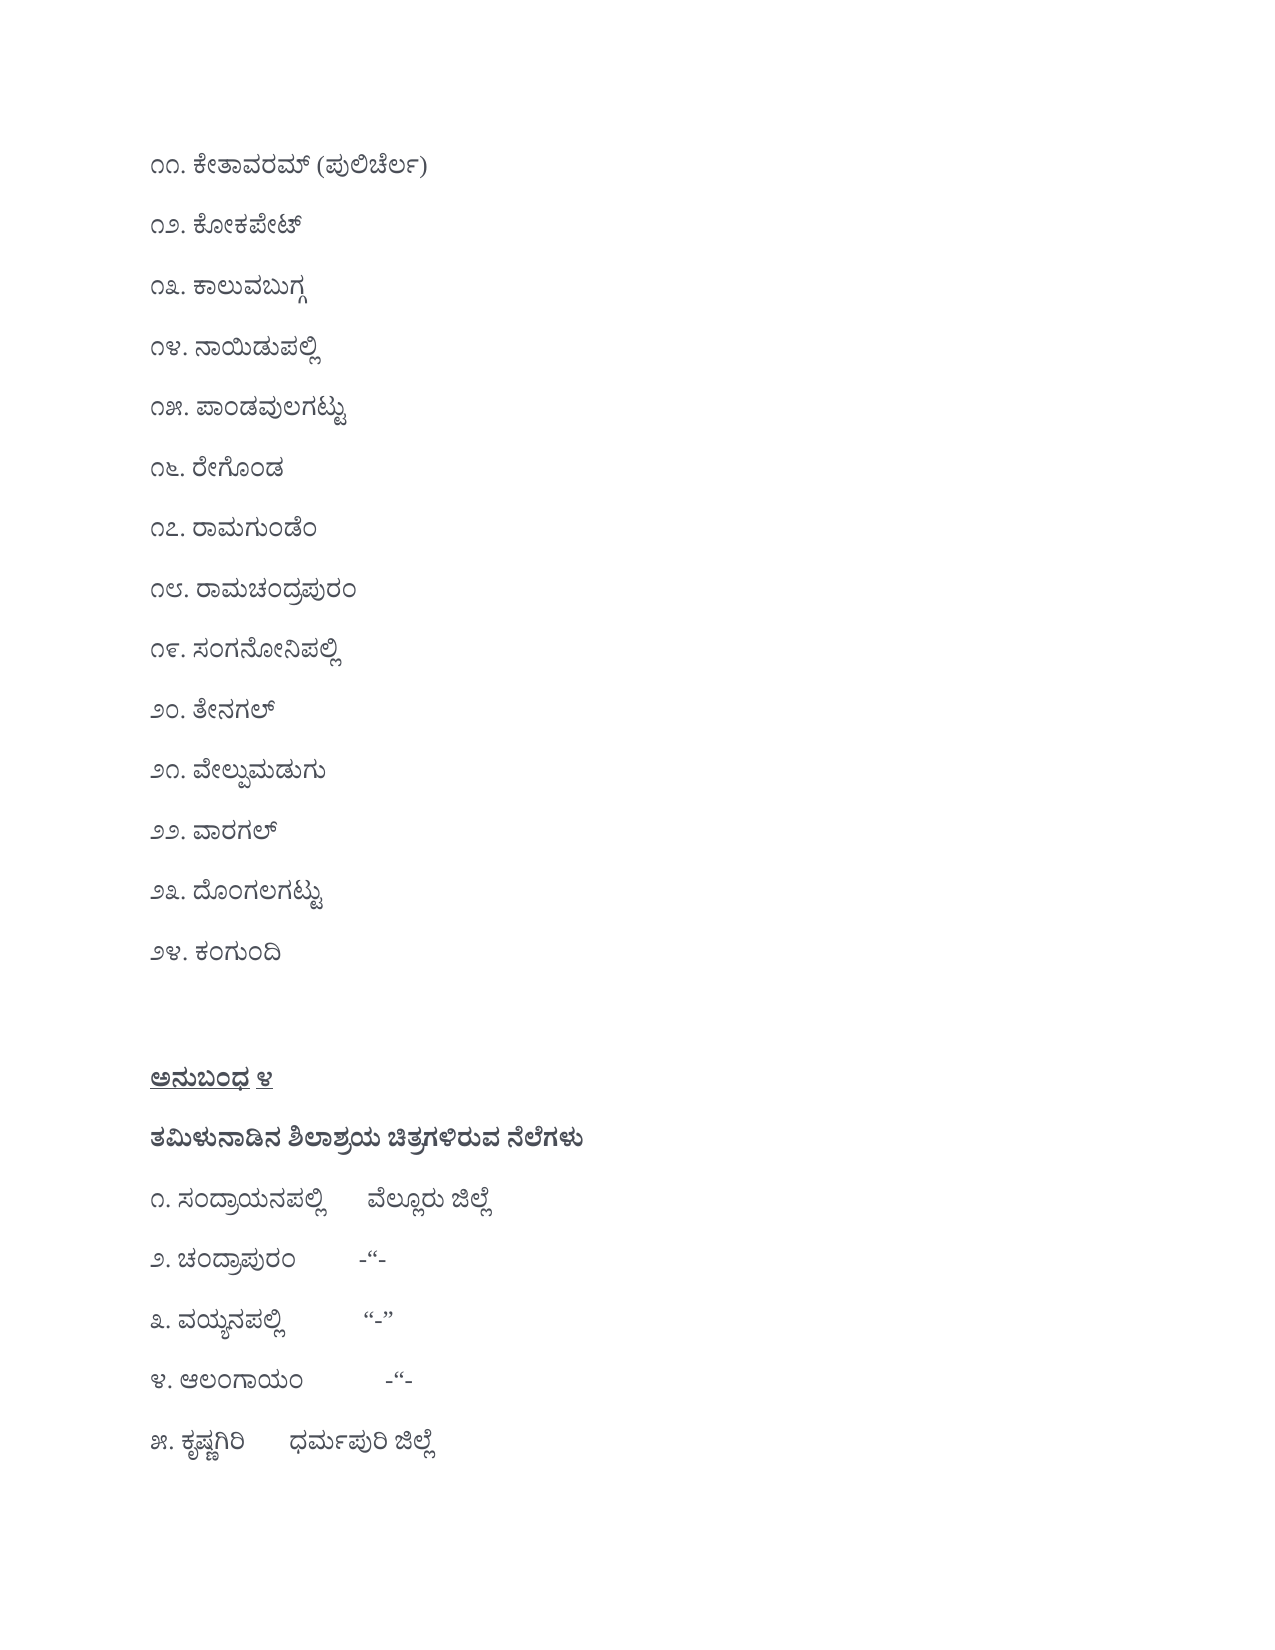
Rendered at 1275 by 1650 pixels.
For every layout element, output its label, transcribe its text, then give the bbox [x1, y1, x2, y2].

text ೨೩. ದೊಂಗಲಗಟ್ಟು [150, 876, 1125, 906]
text ತಮಿಳುನಾಡಿನ ಶಿಲಾಶ್ರಯ ಚಿತ್ರಗಳಿರುವ ನೆಲೆಗಳು [150, 1123, 1125, 1152]
text ೨೨. ವಾರಗಲ್ [150, 816, 1125, 845]
text ೧೮. ರಾಮಚಂದ್ರಪುರಂ [150, 574, 1125, 603]
text ಅನುಬಂಧ ೪ [150, 1063, 1125, 1092]
text ೪. ಆಲಂಗಾಯಂ -“- [150, 1365, 1125, 1394]
text ೧೩. ಕಾಲುವಬುಗ್ಗ [150, 271, 1125, 300]
text ೫. ಕೃಷ್ಣಗಿರಿ ಧರ್ಮಪುರಿ ಜಿಲ್ಲೆ [150, 1426, 1125, 1455]
text ೨. ಚಂದ್ರಾಪುರಂ -“- [150, 1244, 1125, 1273]
text ೧೬. ರೇಗೊಂಡ [150, 453, 1125, 482]
text ೧೭. ರಾಮಗುಂಡೆಂ [150, 513, 1125, 542]
text ೨೦. ತೇನಗಲ್ [150, 695, 1125, 724]
text ೧. ಸಂದ್ರಾಯನಪಲ್ಲಿ ವೆಲ್ಲೂರು ಜಿಲ್ಲೆ [150, 1184, 1125, 1213]
text ೧೫. ಪಾಂಡವುಲಗಟ್ಟು [150, 392, 1125, 421]
text ೧೪. ನಾಯಿಡುಪಲ್ಲಿ [150, 332, 1125, 361]
text ೩. ವಯ್ಯನಪಲ್ಲಿ “-” [150, 1305, 1125, 1334]
text ೧೨. ಕೋಕಪೇಟ್ [150, 211, 1125, 240]
text ೨೧. ವೇಲ್ಪುಮಡುಗು [150, 755, 1125, 784]
text ೧೯. ಸಂಗನೋನಿಪಲ್ಲಿ [150, 634, 1125, 663]
text ೧೧. ಕೇತಾವರಮ್ (ಪುಲಿಚೆರ್ಲ) [150, 150, 1125, 179]
text ೨೪. ಕಂಗುಂದಿ [150, 937, 1125, 966]
